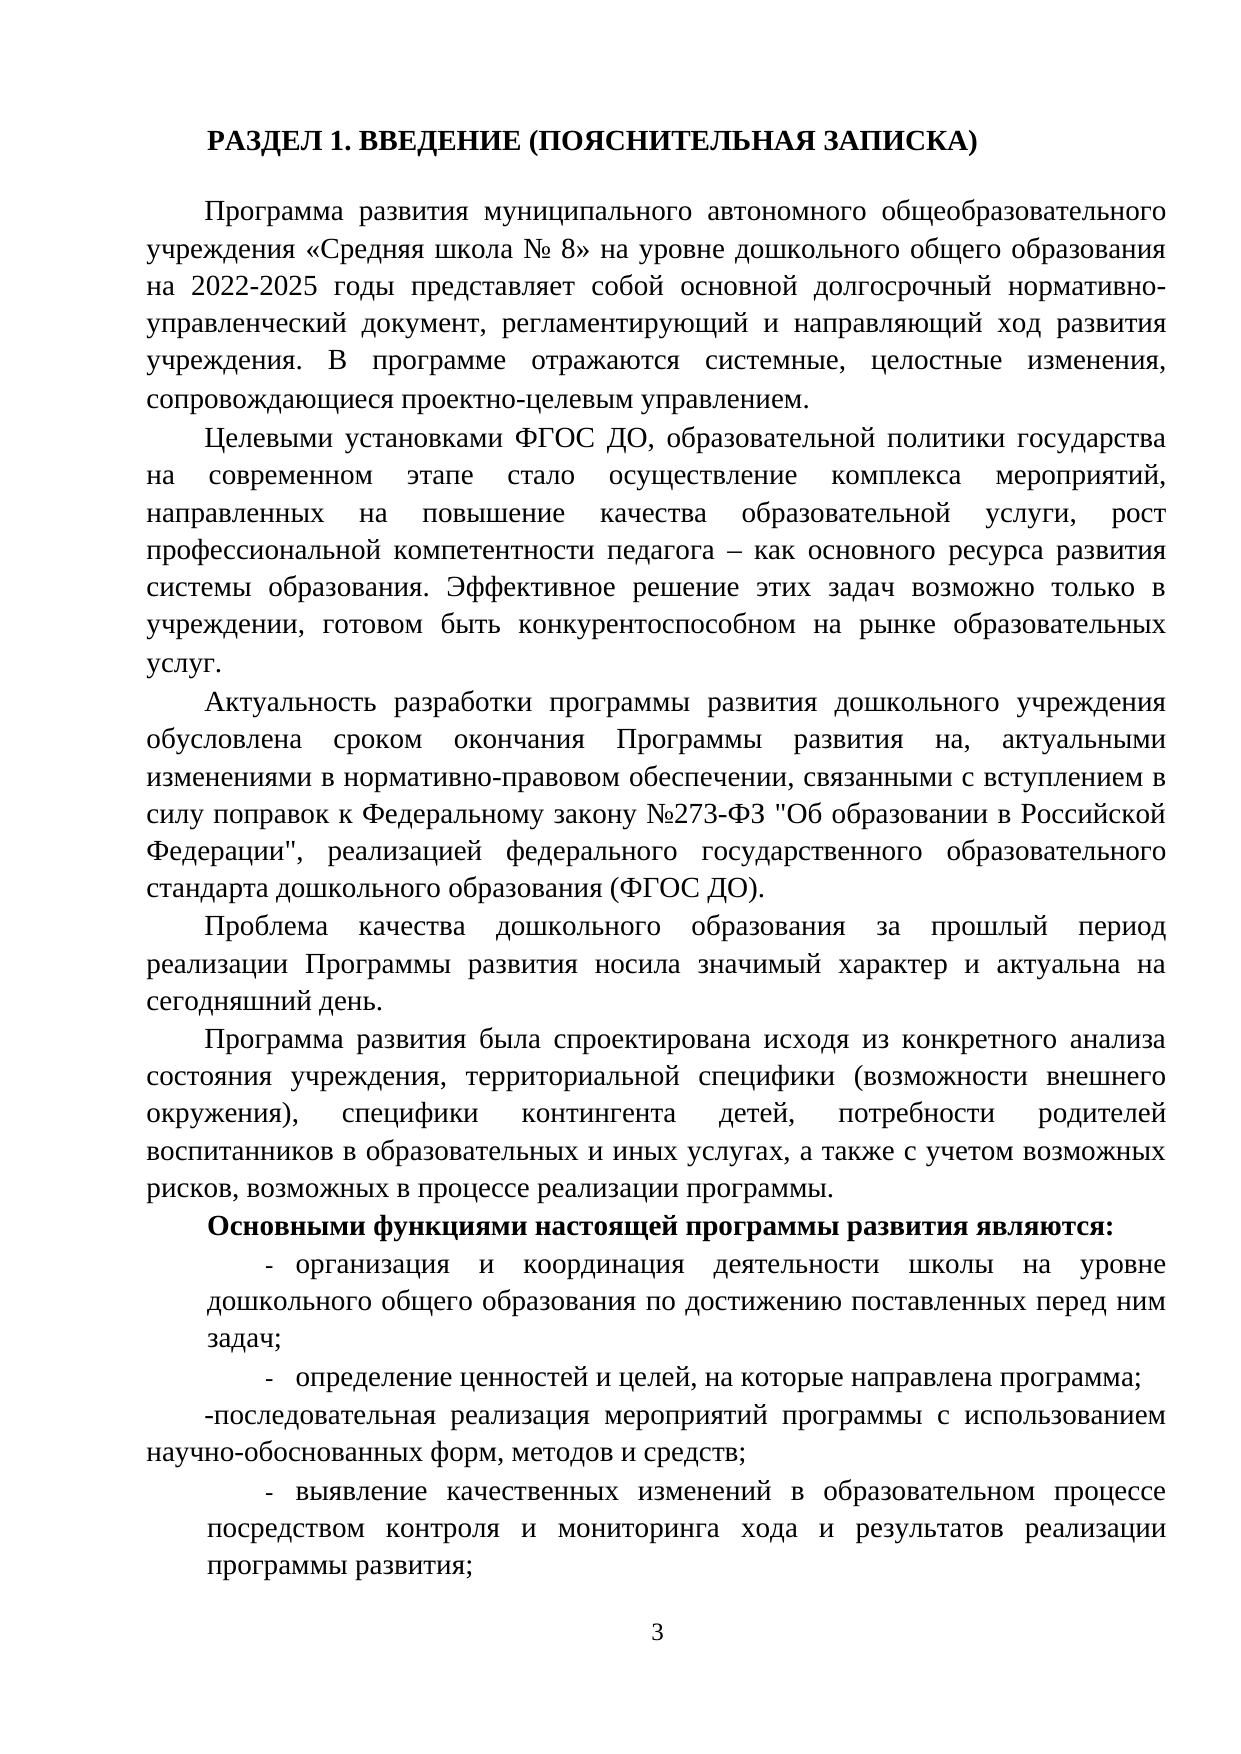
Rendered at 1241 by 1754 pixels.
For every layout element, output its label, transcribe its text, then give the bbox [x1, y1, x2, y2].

text Целевыми установками ФГОС ДО, образовательной политики государства на современном этапе стало осуществление комплекса мероприятий, направленных на повышение качества образовательной услуги, рост профессиональной компетентности педагога – как основного ресурса развития системы образования. Эффективное решение этих задач возможно только в учреждении, готовом быть конкурентоспособном на рынке образовательных услуг. [146, 420, 1167, 679]
list выявление качественных изменений в образовательном процессе посредством контроля и мониторинга хода и результатов реализации программы развития; [207, 1473, 1167, 1581]
subtitle РАЗДЕЛ 1. ВВЕДЕНИЕ (ПОЯСНИТЕЛЬНАЯ ЗАПИСКА) [207, 123, 1167, 156]
text Актуальность разработки программы развития дошкольного учреждения обусловлена сроком окончания Программы развития на, актуальными изменениями в нормативно-правовом обеспечении, связанными с вступлением в силу поправок к Федеральному закону №273-ФЗ "Об образовании в Российской Федерации", реализацией федерального государственного образовательного стандарта дошкольного образования (ФГОС ДО). [146, 684, 1167, 904]
text Проблема качества дошкольного образования за прошлый период реализации Программы развития носила значимый характер и актуальна на сегодняшний день. [146, 908, 1167, 1016]
list определение ценностей и целей, на которые направлена программа; [207, 1359, 1167, 1392]
text Программа развития была спроектирована исходя из конкретного анализа состояния учреждения, территориальной специфики (возможности внешнего окружения), специфики контингента детей, потребности родителей воспитанников в образовательных и иных услугах, а также с учетом возможных рисков, возможных в процессе реализации программы. [146, 1021, 1167, 1203]
text Основными функциями настоящей программы развития являются: [207, 1208, 1167, 1242]
list организация и координация деятельности школы на уровне дошкольного общего образования по достижению поставленных перед ним задач; [207, 1246, 1167, 1354]
text -последовательная реализация мероприятий программы с использованием научно-обоснованных форм, методов и средств; [146, 1397, 1167, 1468]
text Программа развития муниципального автономного общеобразовательного учреждения «Средняя школа № 8» на уровне дошкольного общего образования на 2022-2025 годы представляет собой основной долгосрочный нормативно-управленческий документ, регламентирующий и направляющий ход развития учреждения. В программе отражаются системные, целостные изменения, сопровождающиеся проектно-целевым управлением. [146, 193, 1167, 415]
